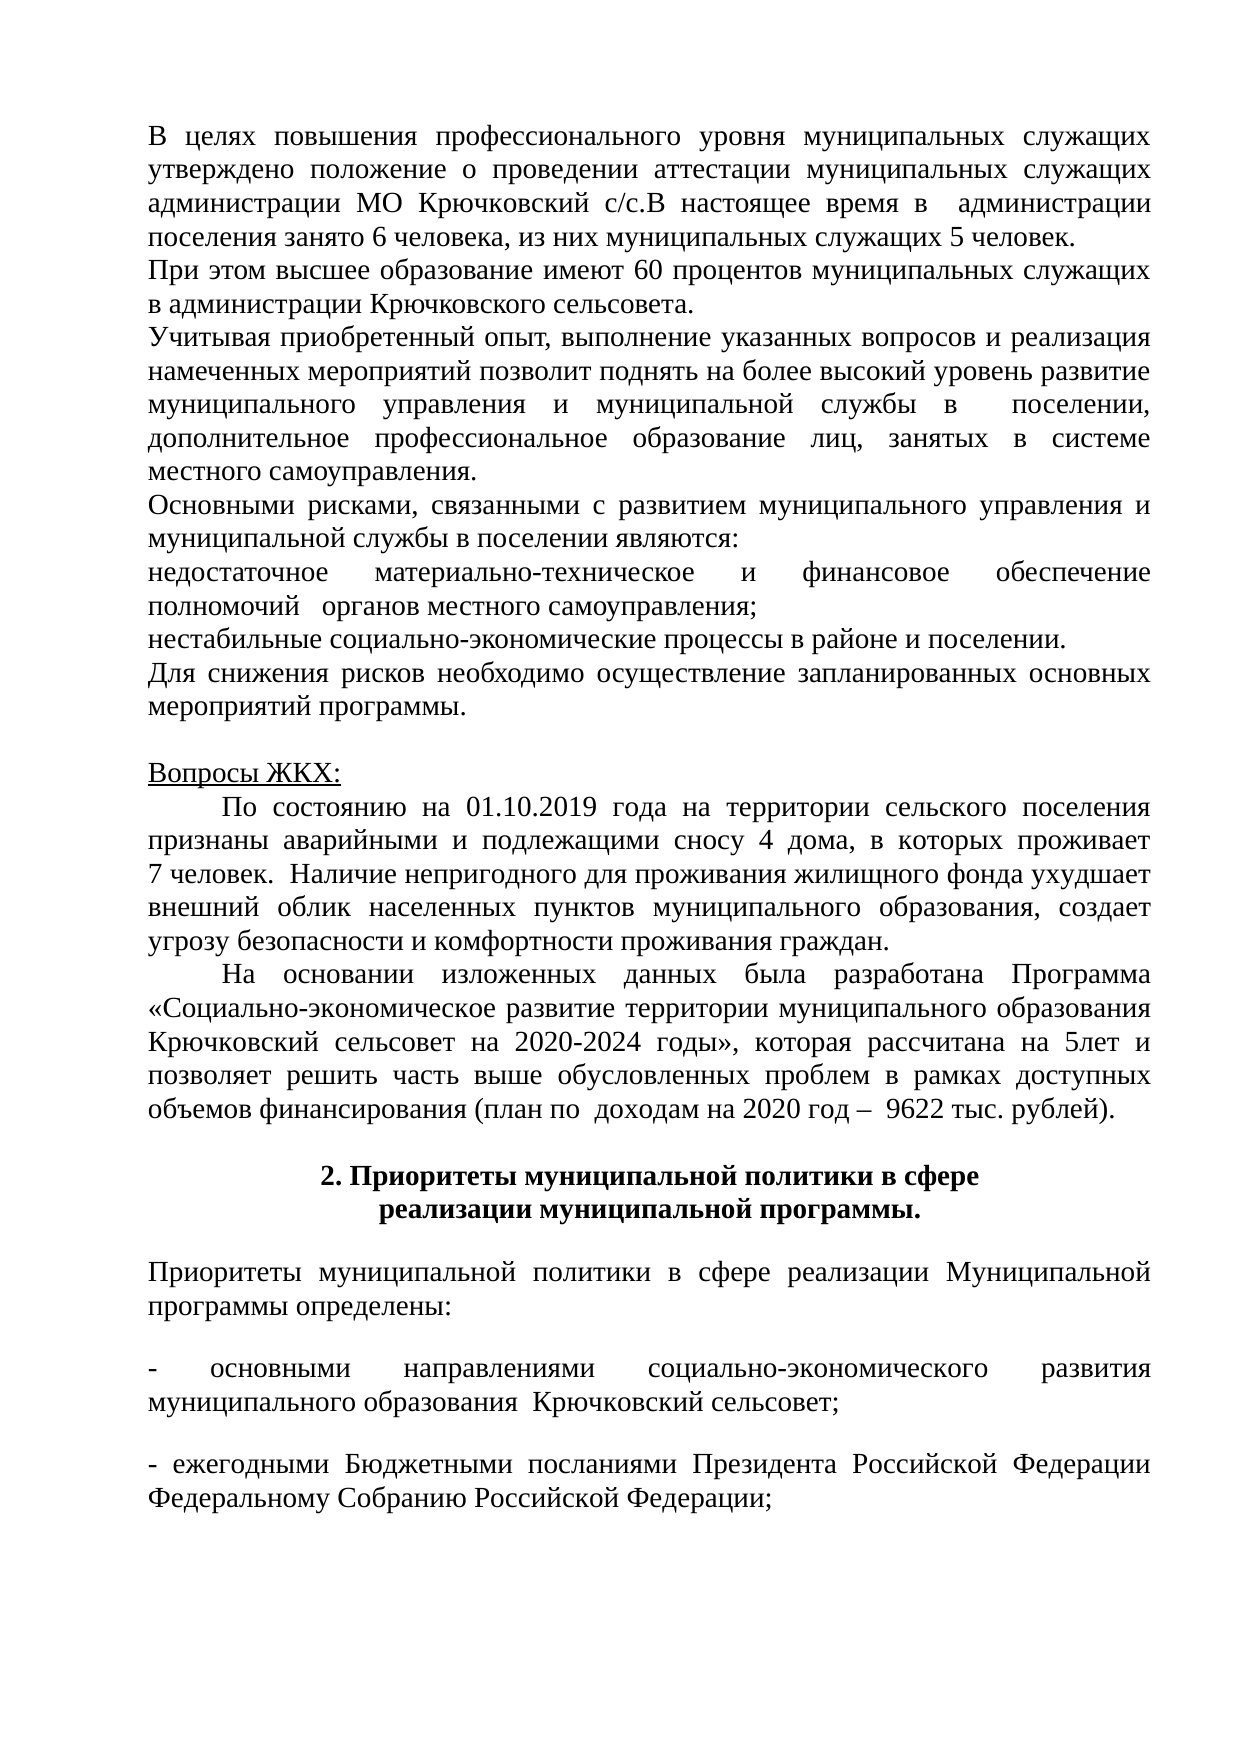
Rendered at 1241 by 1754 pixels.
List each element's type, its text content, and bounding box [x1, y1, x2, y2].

text Основными рисками, связанными с развитием муниципального управления и муниципальной службы в поселении являются: [148, 487, 1152, 554]
text В целях повышения профессионального уровня муниципальных служащих утверждено положение о проведении аттестации муниципальных служащих администрации МО Крючковский с/с.В настоящее время в администрации поселения занято 6 человека, из них муниципальных служащих 5 человек. [148, 118, 1152, 252]
text По состоянию на 01.10.2019 года на территории сельского поселения признаны аварийными и подлежащими сносу 4 дома, в которых проживает 7 человек. Наличие непригодного для проживания жилищного фонда ухудшает внешний облик населенных пунктов муниципального образования, создает угрозу безопасности и комфортности проживания граждан. [148, 789, 1152, 957]
text - основными направлениями социально-экономического развития муниципального образования Крючковский сельсовет; [148, 1350, 1152, 1417]
text реализации муниципальной программы. [148, 1191, 1152, 1225]
text Для снижения рисков необходимо осуществление запланированных основных мероприятий программы. [148, 655, 1152, 722]
text нестабильные социально-экономические процессы в районе и поселении. [148, 621, 1152, 655]
text Вопросы ЖКХ: [148, 755, 1152, 789]
text недостаточное материально-техническое и финансовое обеспечение полномочий органов местного самоуправления; [148, 554, 1152, 621]
text Приоритеты муниципальной политики в сфере реализации Муниципальной программы определены: [148, 1254, 1152, 1321]
text При этом высшее образование имеют 60 процентов муниципальных служащих в администрации Крючковского сельсовета. [148, 252, 1152, 319]
text На основании изложенных данных была разработана Программа «Социально-экономическое развитие территории муниципального образования Крючковский сельсовет на 2020-2024 годы», которая рассчитана на 5лет и позволяет решить часть выше обусловленных проблем в рамках доступных объемов финансирования (план по доходам на 2020 год – 9622 тыс. рублей). [148, 957, 1152, 1124]
text - ежегодными Бюджетными посланиями Президента Российской Федерации Федеральному Собранию Российской Федерации; [148, 1447, 1152, 1514]
text Учитывая приобретенный опыт, выполнение указанных вопросов и реализация намеченных мероприятий позволит поднять на более высокий уровень развитие муниципального управления и муниципальной службы в поселении, дополнительное профессиональное образование лиц, занятых в системе местного самоуправления. [148, 319, 1152, 487]
text 2. Приоритеты муниципальной политики в сфере [148, 1158, 1152, 1191]
